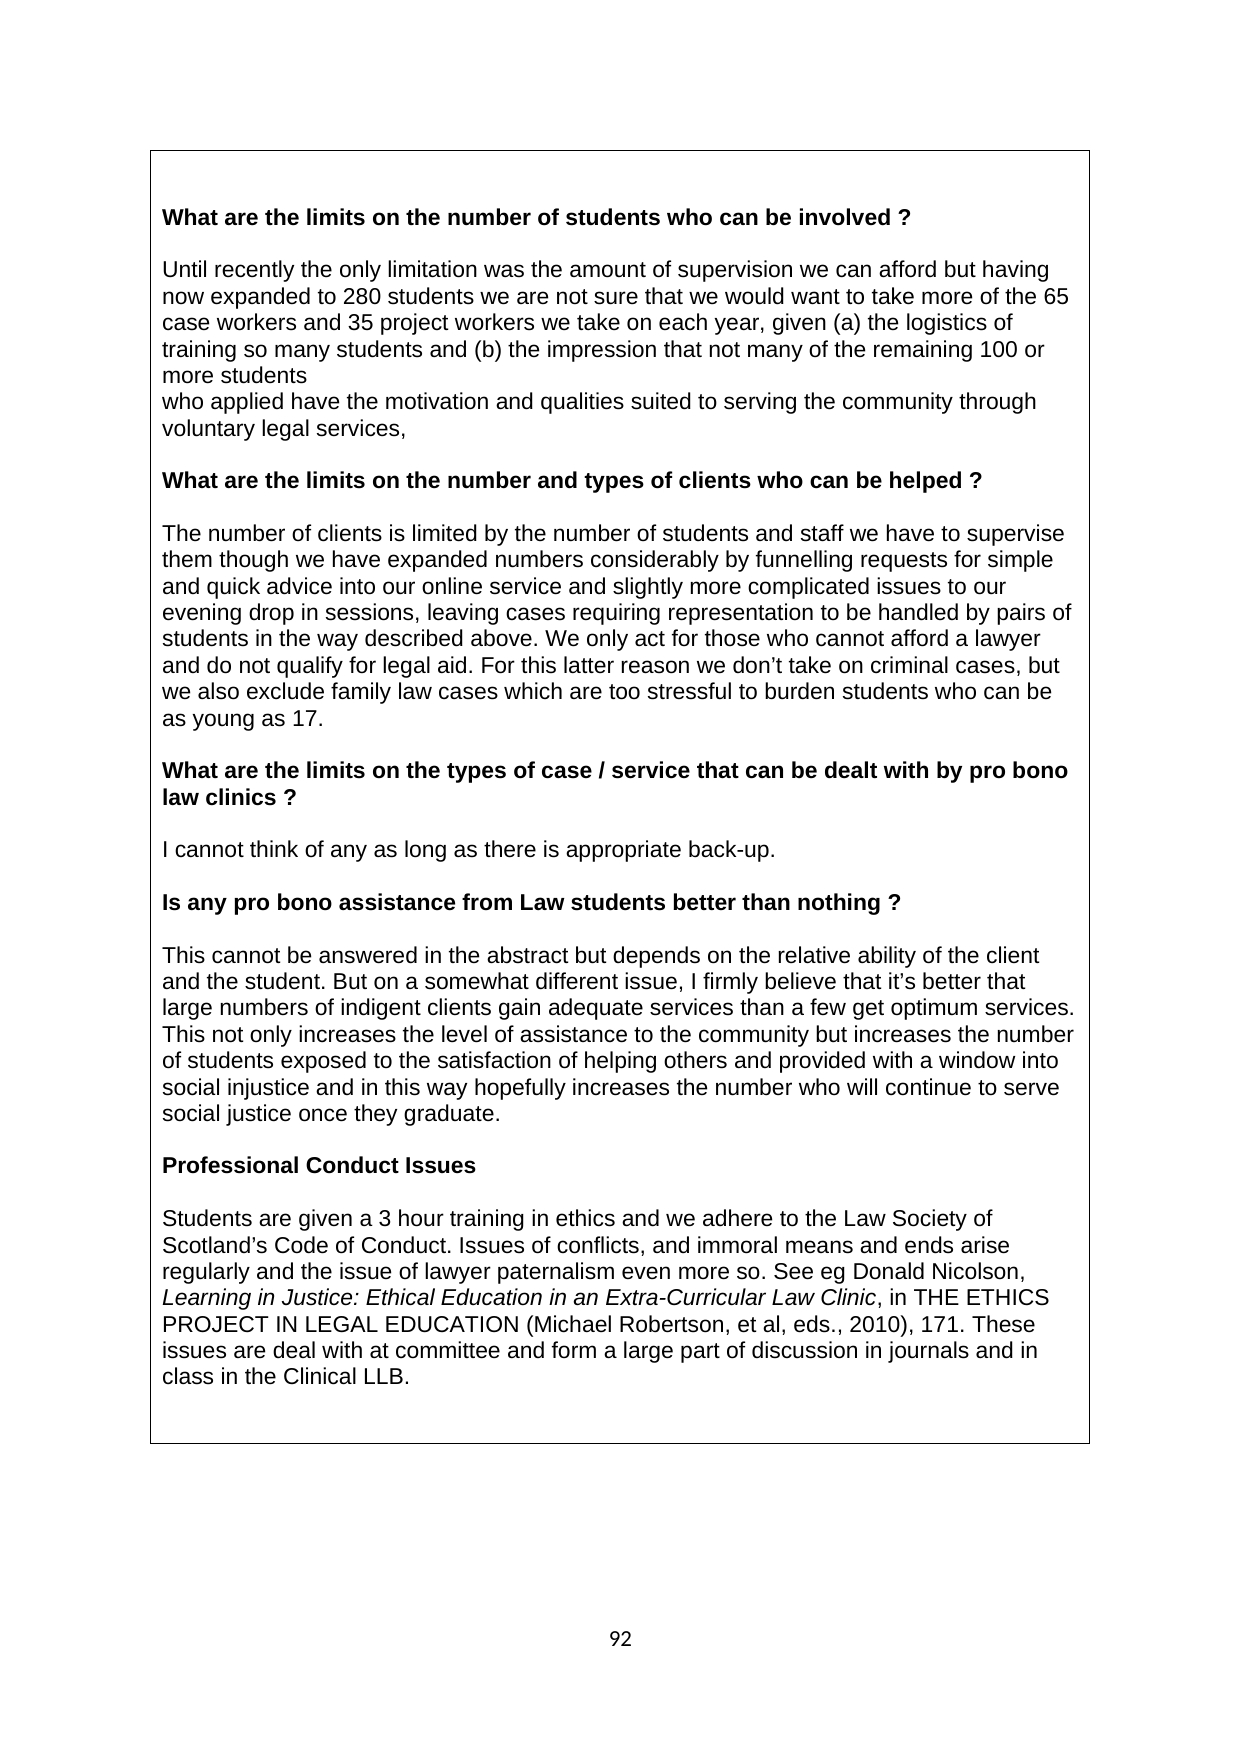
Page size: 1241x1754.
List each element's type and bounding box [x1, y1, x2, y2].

table_cell [151, 151, 1089, 1442]
